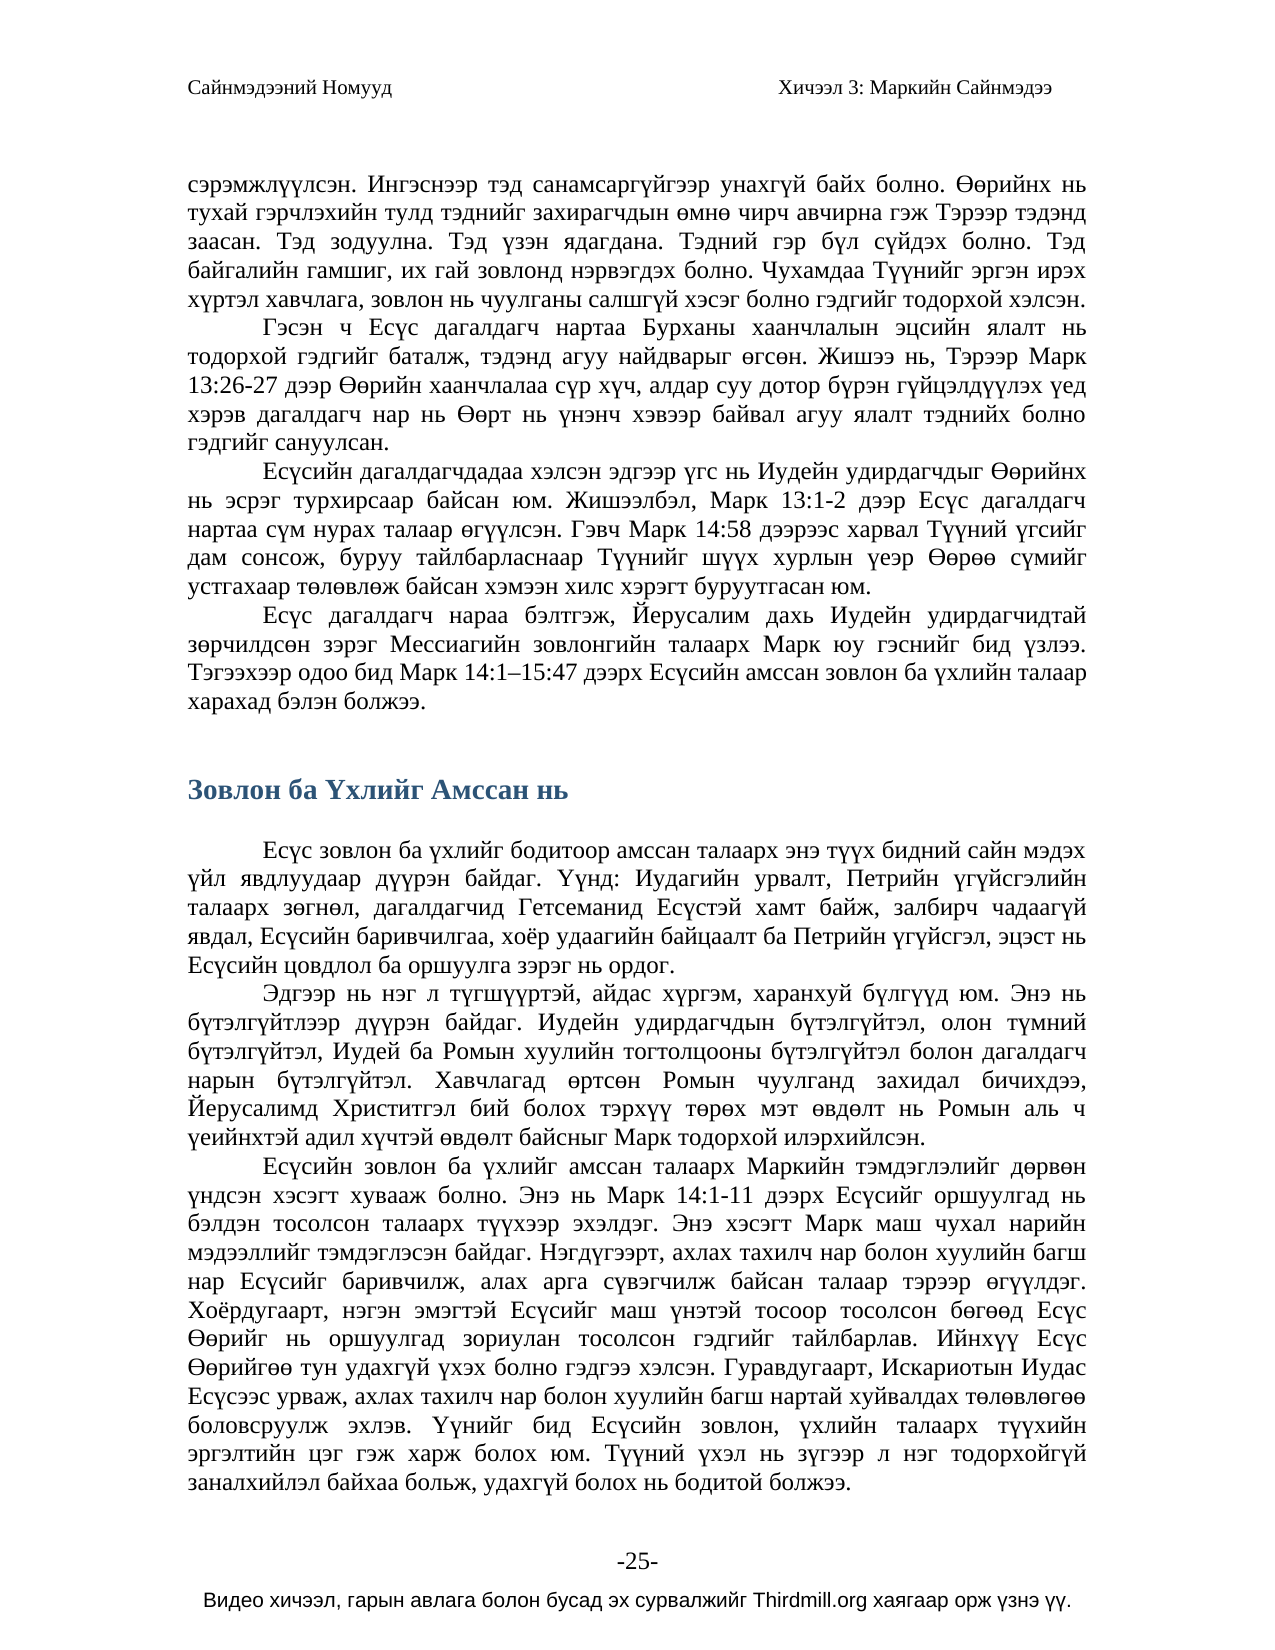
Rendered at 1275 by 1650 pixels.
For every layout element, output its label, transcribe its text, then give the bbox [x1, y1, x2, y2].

text Зовлон ба Үхлийг Амссан нь [187, 772, 1087, 806]
text Есүс дагалдагч нараа бэлтгэж, Йерусалим дахь Иудейн удирдагчидтай зөрчилдсөн зэрэг Мессиагийн зовлонгийн талаарх Марк юу гэснийг бид үзлээ. Тэгээхээр одоо бид Марк 14:1–15:47 дээрх Есүсийн амссан зовлон ба үхлийн талаар харахад бэлэн болжээ. [187, 600, 1087, 715]
text Эдгээр нь нэг л түгшүүртэй, айдас хүргэм, харанхуй бүлгүүд юм. Энэ нь бүтэлгүйтлээр дүүрэн байдаг. Иудейн удирдагчдын бүтэлгүйтэл, олон түмний бүтэлгүйтэл, Иудей ба Ромын хуулийн тогтолцооны бүтэлгүйтэл болон дагалдагч нарын бүтэлгүйтэл. Хавчлагад өртсөн Ромын чуулганд захидал бичихдээ, Йерусалимд Христитгэл бий болох тэрхүү төрөх мэт өвдөлт нь Ромын аль ч үеийнхтэй адил хүчтэй өвдөлт байсныг Марк тодорхой илэрхийлсэн. [187, 978, 1087, 1151]
text Есүсийн дагалдагчдадаа хэлсэн эдгээр үгс нь Иудейн удирдагчдыг Өөрийнх нь эсрэг турхирсаар байсан юм. Жишээлбэл, Марк 13:1-2 дээр Есүс дагалдагч нартаа сүм нурах талаар өгүүлсэн. Гэвч Марк 14:58 дээрээс харвал Түүний үгсийг дам сонсож, буруу тайлбарласнаар Түүнийг шүүх хурлын үеэр Өөрөө сүмийг устгахаар төлөвлөж байсан хэмээн хилс хэрэгт буруутгасан юм. [187, 456, 1087, 600]
text Есүсийн зовлон ба үхлийг амссан талаарх Маркийн тэмдэглэлийг дөрвөн үндсэн хэсэгт хувааж болно. Энэ нь Марк 14:1-11 дээрх Есүсийг оршуулгад нь бэлдэн тосолсон талаарх түүхээр эхэлдэг. Энэ хэсэгт Марк маш чухал нарийн мэдээллийг тэмдэглэсэн байдаг. Нэгдүгээрт, ахлах тахилч нар болон хуулийн багш нар Есүсийг баривчилж, алах арга сүвэгчилж байсан талаар тэрээр өгүүлдэг. Хоёрдугаарт, нэгэн эмэгтэй Есүсийг маш үнэтэй тосоор тосолсон бөгөөд Есүс Өөрийг нь оршуулгад зориулан тосолсон гэдгийг тайлбарлав. Ийнхүү Есүс Өөрийгөө тун удахгүй үхэх болно гэдгээ хэлсэн. Гуравдугаарт, Искариотын Иудас Есүсээс урваж, ахлах тахилч нар болон хуулийн багш нартай хуйвалдах төлөвлөгөө боловсруулж эхлэв. Үүнийг бид Есүсийн зовлон, үхлийн талаарх түүхийн эргэлтийн цэг гэж харж болох юм. Түүний үхэл нь зүгээр л нэг тодорхойгүй заналхийлэл байхаа больж, удахгүй болох нь бодитой болжээ. [187, 1151, 1087, 1496]
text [187, 169, 1087, 312]
text Есүс зовлон ба үхлийг бодитоор амссан талаарх энэ түүх бидний сайн мэдэх үйл явдлуудаар дүүрэн байдаг. Үүнд: Иудагийн урвалт, Петрийн үгүйсгэлийн талаарх зөгнөл, дагалдагчид Гетсеманид Есүстэй хамт байж, залбирч чадаагүй явдал, Есүсийн баривчилгаа, хоёр удаагийн байцаалт ба Петрийн үгүйсгэл, эцэст нь Есүсийн цовдлол ба оршуулга зэрэг нь ордог. [187, 835, 1087, 978]
text Гэсэн ч Есүс дагалдагч нартаа Бурханы хаанчлалын эцсийн ялалт нь тодорхой гэдгийг баталж, тэдэнд агуу найдварыг өгсөн. Жишээ нь, Тэрээр Марк 13:26-27 дээр Өөрийн хаанчлалаа сүр хүч, алдар суу дотор бүрэн гүйцэлдүүлэх үед хэрэв дагалдагч нар нь Өөрт нь үнэнч хэвээр байвал агуу ялалт тэднийх болно гэдгийг сануулсан. [187, 312, 1087, 456]
